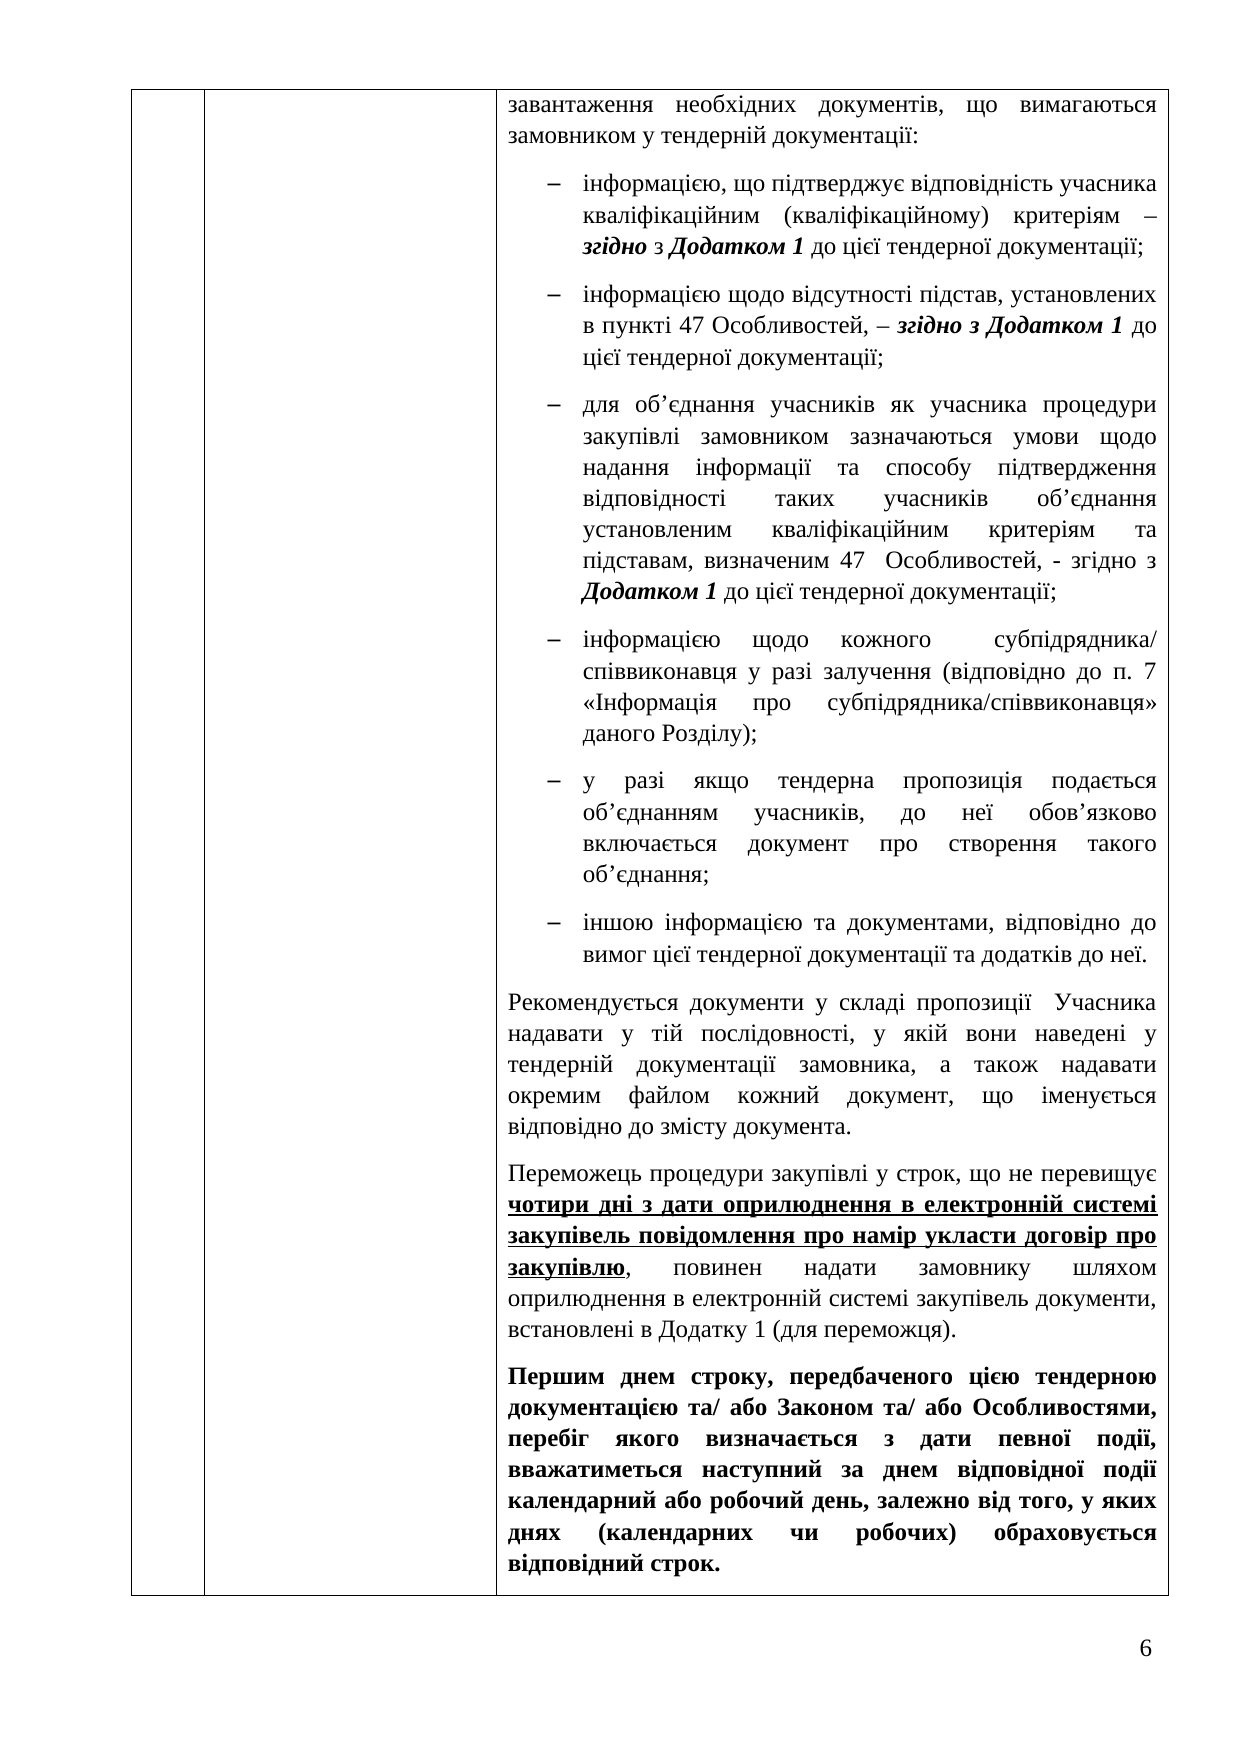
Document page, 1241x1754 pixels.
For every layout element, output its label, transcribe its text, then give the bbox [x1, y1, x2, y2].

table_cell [497, 90, 1168, 1595]
table_cell 1 [132, 90, 204, 1595]
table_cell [205, 90, 496, 1595]
